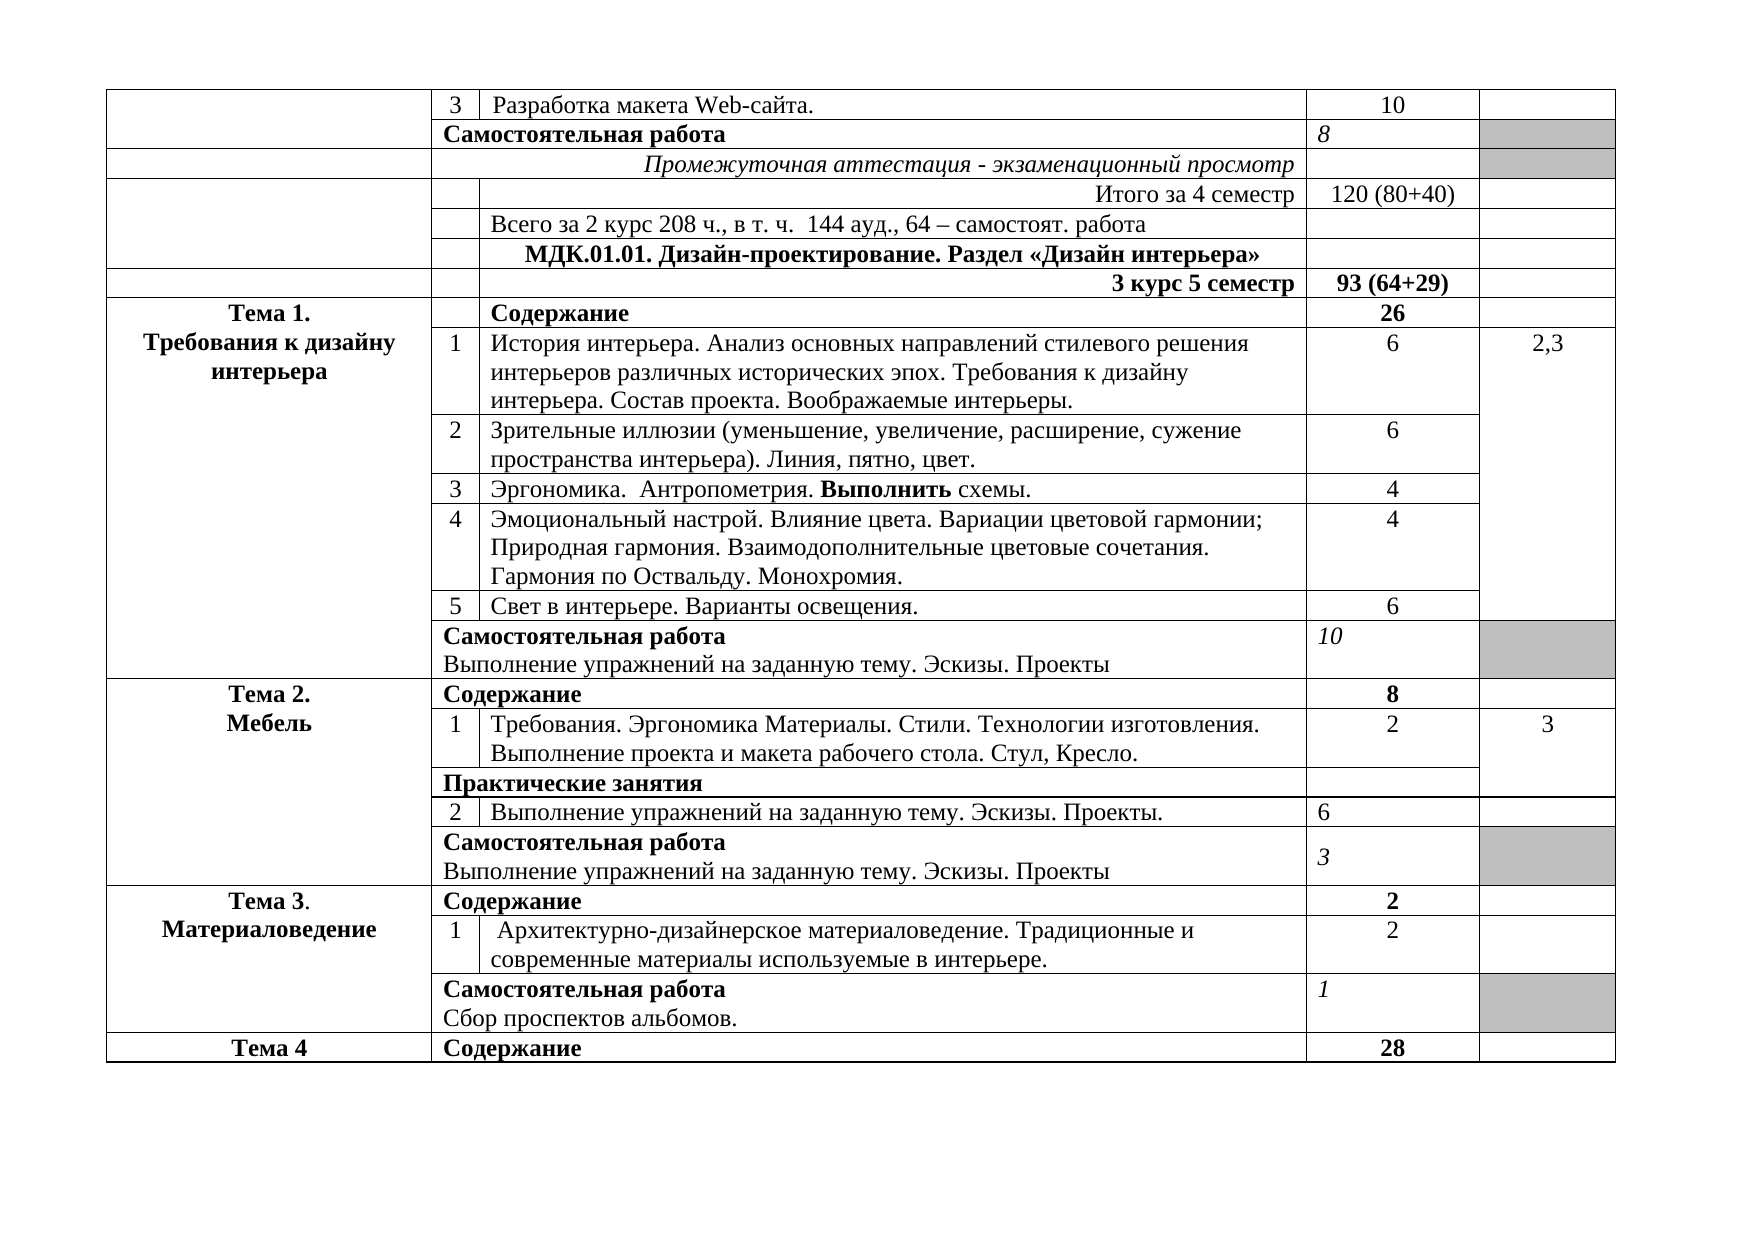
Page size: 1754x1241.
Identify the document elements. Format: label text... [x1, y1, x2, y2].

table_cell 6 [1307, 415, 1479, 473]
table_cell Разработка макета Web-сайта. [480, 90, 1306, 118]
table_cell 1 [432, 328, 479, 414]
table_cell [1480, 827, 1615, 885]
table_cell 2,3 [1480, 328, 1615, 620]
table_cell [1480, 798, 1615, 826]
table_cell [107, 179, 431, 267]
table_cell 10 [1307, 90, 1479, 118]
table_cell 6 [1307, 798, 1479, 826]
table_cell Промежуточная аттестация - экзаменационный просмотр [432, 149, 1306, 178]
table_cell [432, 179, 479, 208]
table_cell [107, 149, 431, 178]
table_cell [1480, 120, 1615, 148]
table_cell Содержание [432, 1033, 1306, 1061]
table_cell 6 [1307, 591, 1479, 620]
table_cell Содержание [432, 886, 1306, 914]
table_cell [432, 239, 479, 267]
table_cell [1307, 209, 1479, 238]
table_cell 4 [1307, 504, 1479, 590]
table_cell Итого за 4 семестр [480, 179, 1306, 208]
table_cell Эргономика. Антропометрия. Выполнить схемы. [480, 474, 1306, 503]
table_cell Содержание [432, 679, 1306, 708]
table_cell 8 [1307, 679, 1479, 708]
table_cell 26 [1307, 298, 1479, 327]
table_cell 10 [1307, 621, 1479, 678]
table_cell [1307, 768, 1479, 796]
table_cell 28 [1307, 1033, 1479, 1061]
table_cell Самостоятельная работа [432, 120, 1306, 148]
table_cell [1480, 298, 1615, 327]
table_cell [1307, 149, 1479, 178]
table_cell Самостоятельная работа Выполнение упражнений на заданную тему. Эскизы. Проекты [432, 827, 1306, 885]
table_cell 2 [1307, 916, 1479, 973]
table_cell [432, 269, 479, 297]
table_cell Всего за 2 курс 208 ч., в т. ч. 144 ауд., 64 – самостоят. работа [480, 209, 1306, 238]
table_cell 8 [1307, 120, 1479, 148]
table_cell 3 [1307, 827, 1479, 885]
table_cell 2 [1307, 886, 1479, 914]
table_cell [107, 269, 431, 297]
table_cell [1480, 179, 1615, 208]
table_cell 2 [432, 415, 479, 473]
table_cell 3 [1480, 709, 1615, 796]
table_cell [1480, 209, 1615, 238]
table_cell Тема 3. Материаловедение [107, 886, 431, 1032]
table_cell Архитектурно-дизайнерское материаловедение. Традиционные и современные материалы используемые в интерьере. [480, 916, 1306, 973]
table_cell Свет в интерьере. Варианты освещения. [480, 591, 1306, 620]
table_cell [1480, 886, 1615, 914]
table_cell Самостоятельная работа Выполнение упражнений на заданную тему. Эскизы. Проекты [432, 621, 1306, 678]
table_cell Зрительные иллюзии (уменьшение, увеличение, расширение, сужение пространства интерьера). Линия, пятно, цвет. [480, 415, 1306, 473]
table_cell Самостоятельная работа Сбор проспектов альбомов. [432, 974, 1306, 1032]
table_cell 3 курс 5 семестр [480, 269, 1306, 297]
table_cell [1480, 269, 1615, 297]
table_cell 93 (64+29) [1307, 269, 1479, 297]
table_cell 120 (80+40) [1307, 179, 1479, 208]
table_cell 2 [432, 798, 479, 826]
table_cell МДК.01.01. Дизайн-проектирование. Раздел «Дизайн интерьера» [480, 239, 1306, 267]
table_cell Содержание [480, 298, 1306, 327]
table_cell [1480, 679, 1615, 708]
table_cell [1480, 1033, 1615, 1061]
table_cell 1 [1307, 974, 1479, 1032]
table_cell [1480, 621, 1615, 678]
table_cell Тема 1. Требования к дизайну интерьера [107, 298, 431, 678]
table_cell 3 [432, 474, 479, 503]
table_cell 5 [432, 591, 479, 620]
table_cell 4 [1307, 474, 1479, 503]
table_cell [1480, 974, 1615, 1032]
table_cell 6 [1307, 328, 1479, 414]
table_cell 4 [432, 504, 479, 590]
table_cell 2 [1307, 709, 1479, 767]
table_cell Тема 2. Мебель [107, 679, 431, 885]
table_cell Практические занятия [432, 768, 1306, 796]
table_cell [432, 209, 479, 238]
table_cell Эмоциональный настрой. Влияние цвета. Вариации цветовой гармонии; Природная гармония. Взаимодополнительные цветовые сочетания. Гармония по Оствальду. Монохромия. [480, 504, 1306, 590]
table_cell [432, 298, 479, 327]
table_cell 3 [432, 90, 479, 118]
table_cell 1 [432, 709, 479, 767]
table_cell Требования. Эргономика Материалы. Стили. Технологии изготовления. Выполнение проекта и макета рабочего стола. Стул, Кресло. [480, 709, 1306, 767]
table_cell Выполнение упражнений на заданную тему. Эскизы. Проекты. [480, 798, 1306, 826]
table_cell История интерьера. Анализ основных направлений стилевого решения интерьеров различных исторических эпох. Требования к дизайну интерьера. Состав проекта. Воображаемые интерьеры. [480, 328, 1306, 414]
table_cell [1480, 239, 1615, 267]
table_cell [1307, 239, 1479, 267]
table_cell [1480, 149, 1615, 178]
table_cell 1 [432, 916, 479, 973]
table_cell [1480, 916, 1615, 973]
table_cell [107, 1033, 431, 1061]
